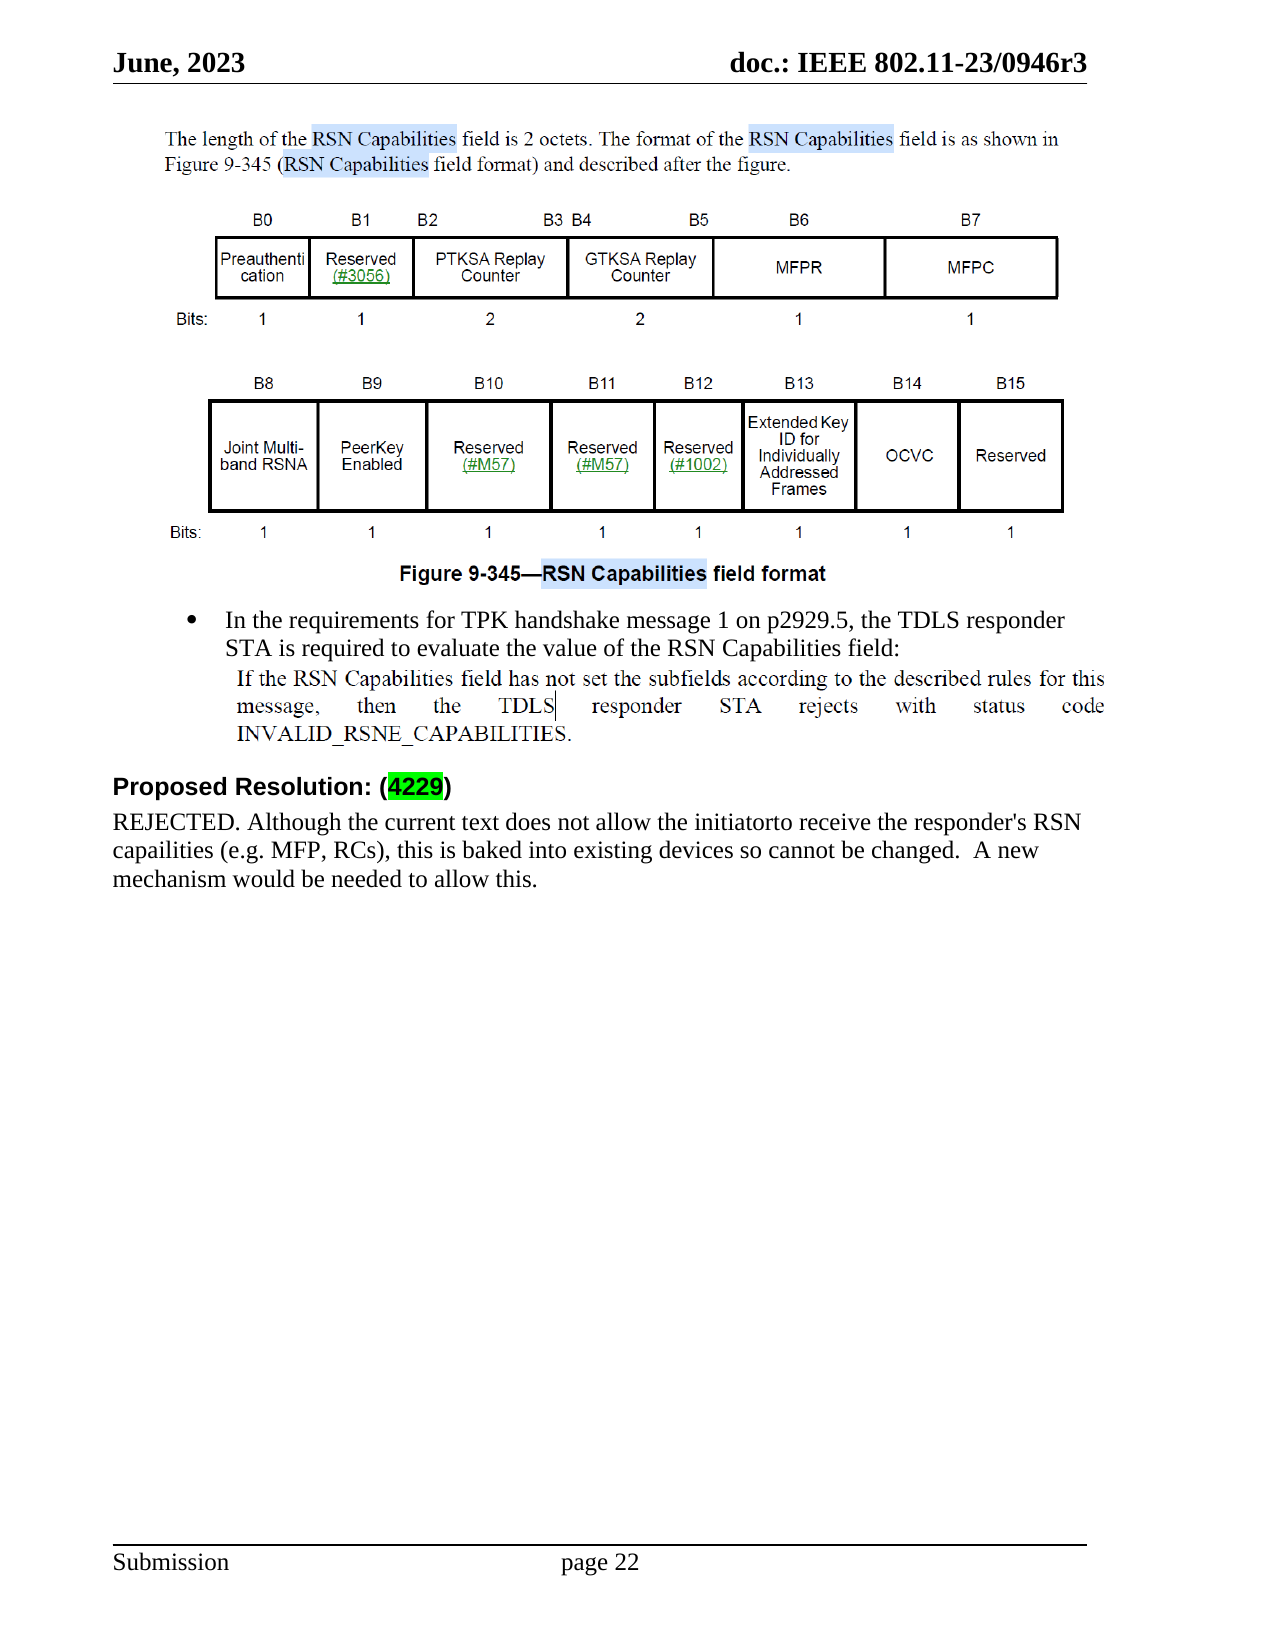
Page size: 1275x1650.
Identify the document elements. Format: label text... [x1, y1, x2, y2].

picture [150, 112, 1125, 605]
subtitle Proposed Resolution: (4229) [443, 772, 1087, 800]
list In the requirements for TPK handshake message 1 on p2929.5, the TDLS responder STA is required to evaluate the value of the RSN Capabilities field: [187, 605, 1087, 662]
subtitle Proposed Resolution: (4229) [112, 772, 388, 800]
picture [187, 662, 1163, 747]
text REJECTED. Although the current text does not allow the initiatorto receive the responder's RSN capailities (e.g. MFP, RCs), this is baked into existing devices so cannot be changed. A new mechanism would be needed to allow this. [112, 807, 1087, 893]
